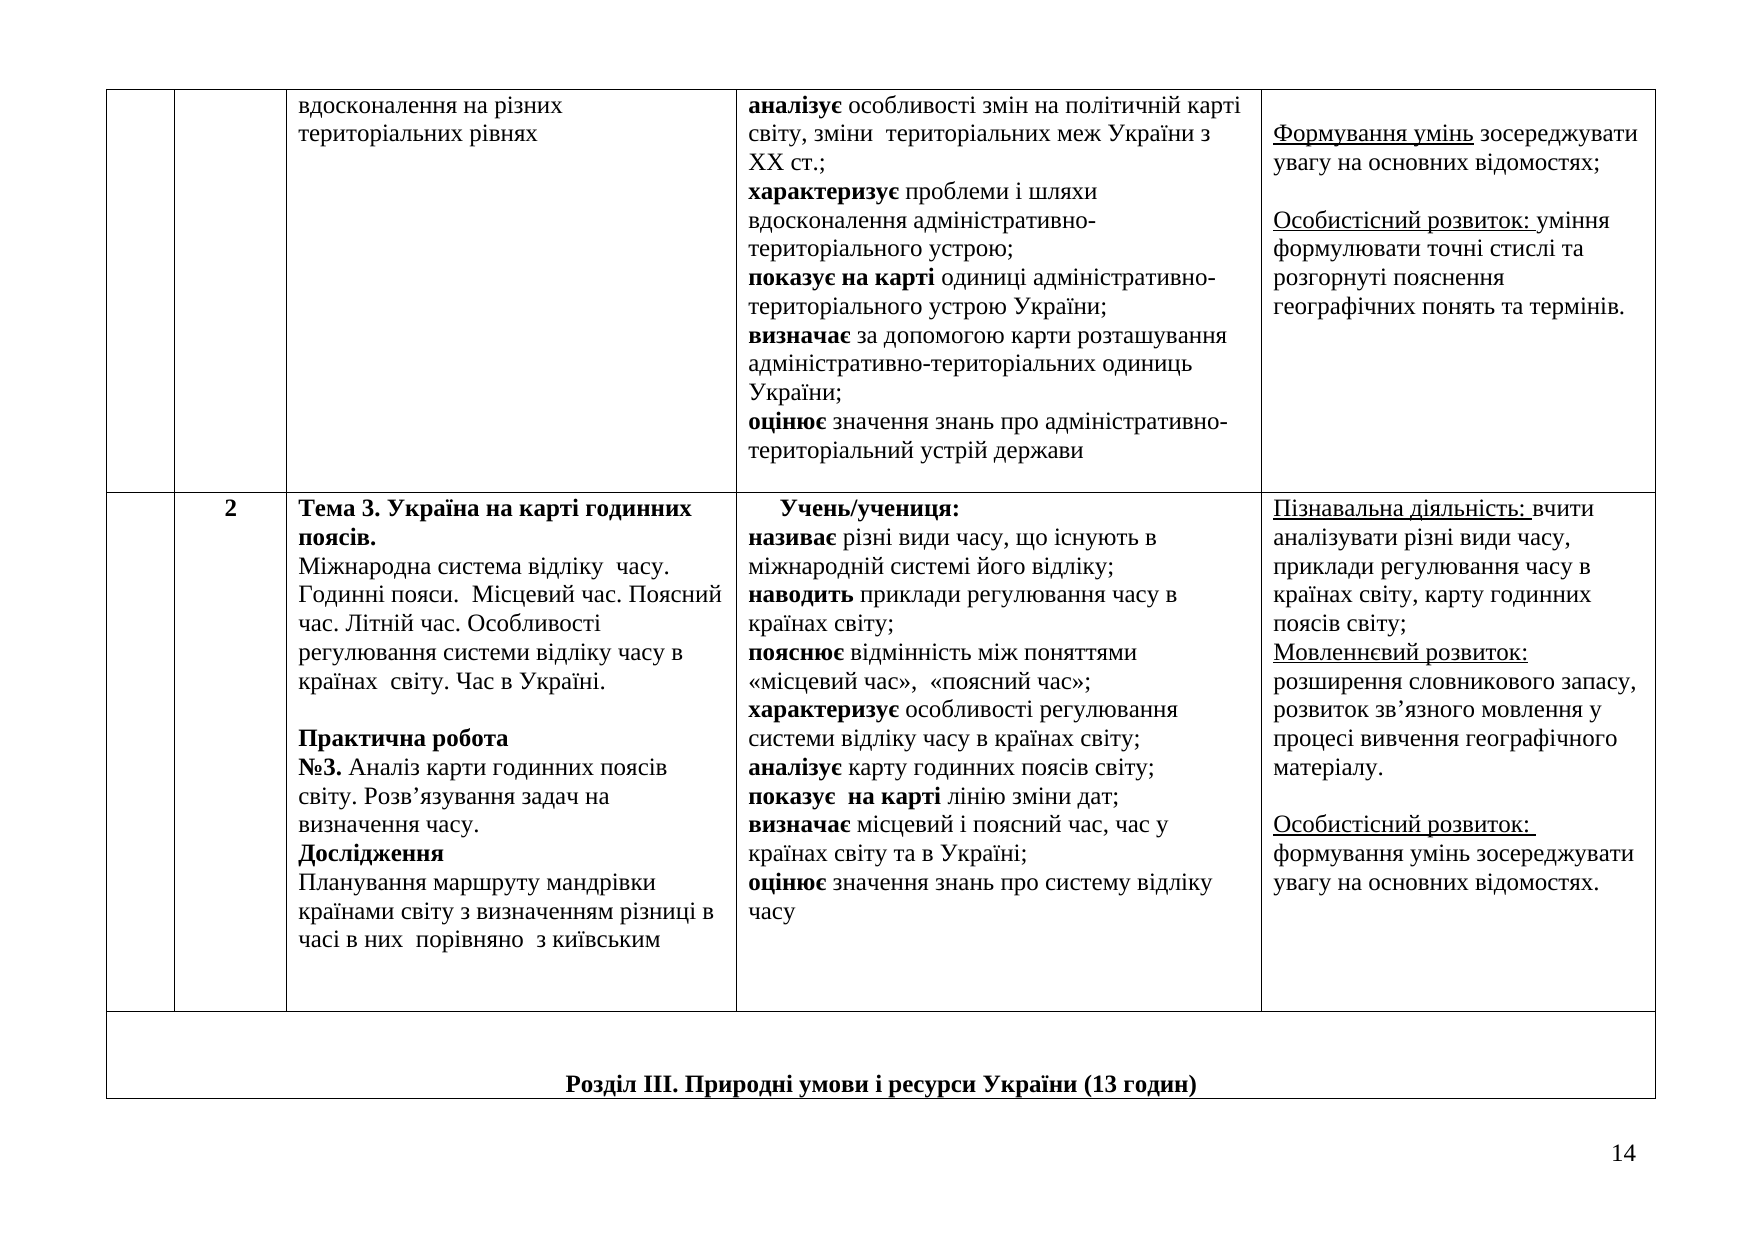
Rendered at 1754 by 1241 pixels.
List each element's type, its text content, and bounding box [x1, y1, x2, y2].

table_cell 2 [175, 493, 286, 1011]
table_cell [1262, 90, 1655, 492]
table_cell Тема 3. Україна на карті годинних поясів. Міжнародна система відліку часу. Годинні пояси. Місцевий час. Поясний час. Літній час. Особливості регулювання системи відліку часу в країнах світу. Час в Україні. Практична робота №3. Аналіз карти годинних поясів світу. Розв’язування задач на визначення часу. Дослідження Планування маршруту мандрівки країнами світу з визначенням різниці в часі в них порівняно з київським [287, 493, 736, 1011]
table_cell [107, 1012, 1655, 1098]
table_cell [737, 90, 1261, 492]
table_cell Учень/учениця: називає різні види часу, що існують в міжнародній системі його відліку; наводить приклади регулювання часу в країнах світу; пояснює відмінність між поняттями «місцевий час», «поясний час»; характеризує особливості регулювання системи відліку часу в країнах світу; аналізує карту годинних поясів світу; показує на карті лінію зміни дат; визначає місцевий і поясний час, час у країнах світу та в Україні; оцінює значення знань про систему відліку часу [737, 493, 1261, 1011]
table_cell Пізнавальна діяльність: вчити аналізувати різні види часу, приклади регулювання часу в країнах світу, карту годинних поясів світу; Мовленнєвий розвиток: розширення словникового запасу, розвиток зв’язного мовлення у процесі вивчення географічного матеріалу. Особистісний розвиток: формування умінь зосереджувати увагу на основних відомостях. [1262, 493, 1655, 1011]
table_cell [287, 90, 736, 492]
table_cell [107, 493, 174, 1011]
table_cell [107, 90, 174, 492]
table_cell 1 [175, 90, 286, 492]
